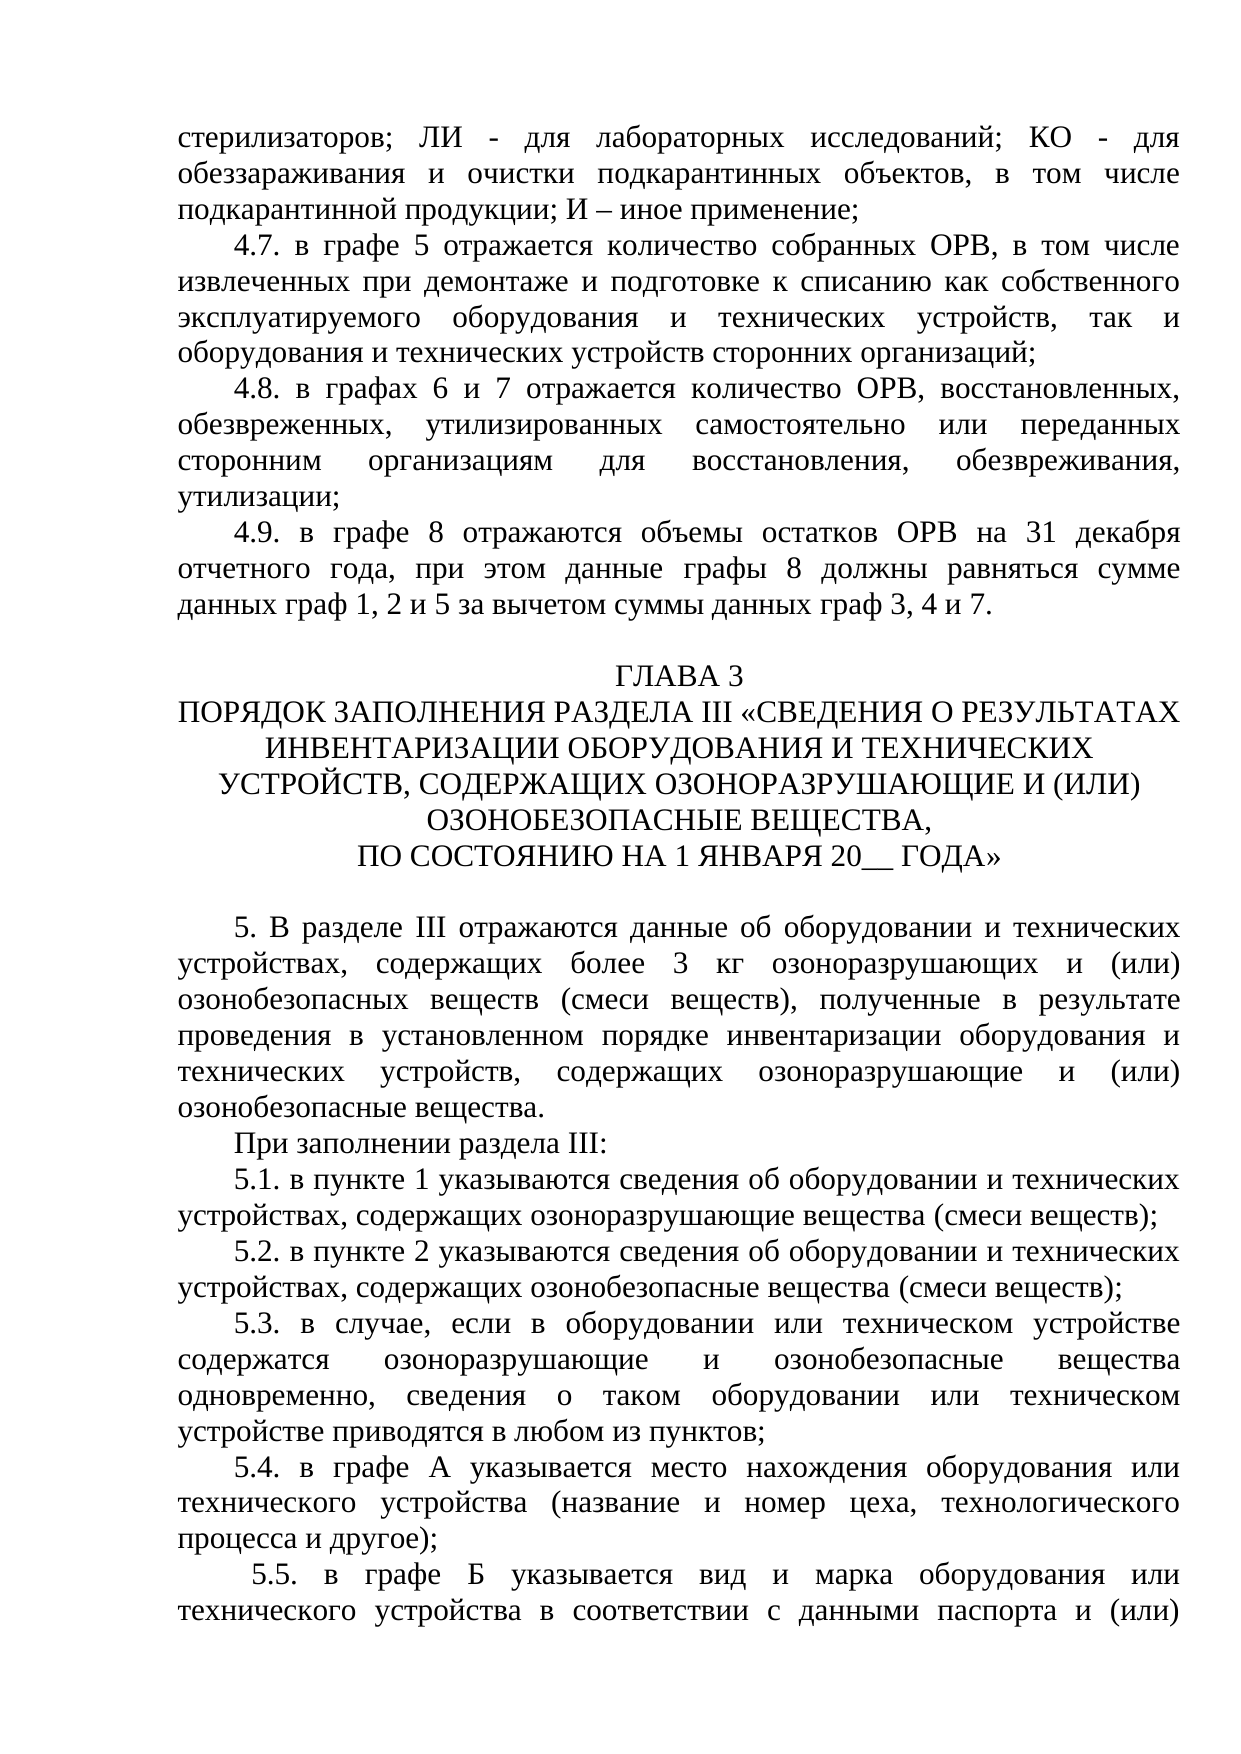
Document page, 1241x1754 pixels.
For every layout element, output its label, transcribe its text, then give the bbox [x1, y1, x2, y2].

text 5.4. в графе А указывается место нахождения оборудования или технического устройства (название и номер цеха, технологического процесса и другое); [177, 1448, 1181, 1556]
text 4.8. в графах 6 и 7 отражается количество ОРВ, восстановленных, обезвреженных, утилизированных самостоятельно или переданных сторонним организациям для восстановления, обезвреживания, утилизации; [177, 370, 1181, 513]
text 4.9. в графе 8 отражаются объемы остатков ОРВ на 31 декабря отчетного года, при этом данные графы 8 должны равняться сумме данных граф 1, 2 и 5 за вычетом суммы данных граф 3, 4 и 7. [177, 513, 1181, 621]
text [177, 118, 1181, 226]
text 4.7. в графе 5 отражается количество собранных ОРВ, в том числе извлеченных при демонтаже и подготовке к списанию как собственного эксплуатируемого оборудования и технических устройств, так и оборудования и технических устройств сторонних организаций; [177, 226, 1181, 370]
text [177, 1556, 1181, 1627]
text 5.3. в случае, если в оборудовании или техническом устройстве содержатся озоноразрушающие и озонобезопасные вещества одновременно, сведения о таком оборудовании или техническом устройстве приводятся в любом из пунктов; [177, 1304, 1181, 1448]
text ГЛАВА 3 [177, 657, 1181, 693]
text ПО СОСТОЯНИЮ НА 1 ЯНВАРЯ 20__ ГОДА» [177, 837, 1181, 873]
text При заполнении раздела III: [177, 1124, 1181, 1160]
text 5. В разделе III отражаются данные об оборудовании и технических устройствах, содержащих более 3 кг озоноразрушающих и (или) озонобезопасных веществ (смеси веществ), полученные в результате проведения в установленном порядке инвентаризации оборудования и технических устройств, содержащих озоноразрушающие и (или) озонобезопасные вещества. [177, 909, 1181, 1124]
text 5.2. в пункте 2 указываются сведения об оборудовании и технических устройствах, содержащих озонобезопасные вещества (смеси веществ); [177, 1232, 1181, 1304]
text 5.1. в пункте 1 указываются сведения об оборудовании и технических устройствах, содержащих озоноразрушающие вещества (смеси веществ); [177, 1160, 1181, 1232]
text ПОРЯДОК ЗАПОЛНЕНИЯ РАЗДЕЛА III «СВЕДЕНИЯ О РЕЗУЛЬТАТАХ ИНВЕНТАРИЗАЦИИ ОБОРУДОВАНИЯ И ТЕХНИЧЕСКИХ УСТРОЙСТВ, СОДЕРЖАЩИХ ОЗОНОРАЗРУШАЮЩИЕ И (ИЛИ) ОЗОНОБЕЗОПАСНЫЕ ВЕЩЕСТВА, [177, 693, 1181, 837]
